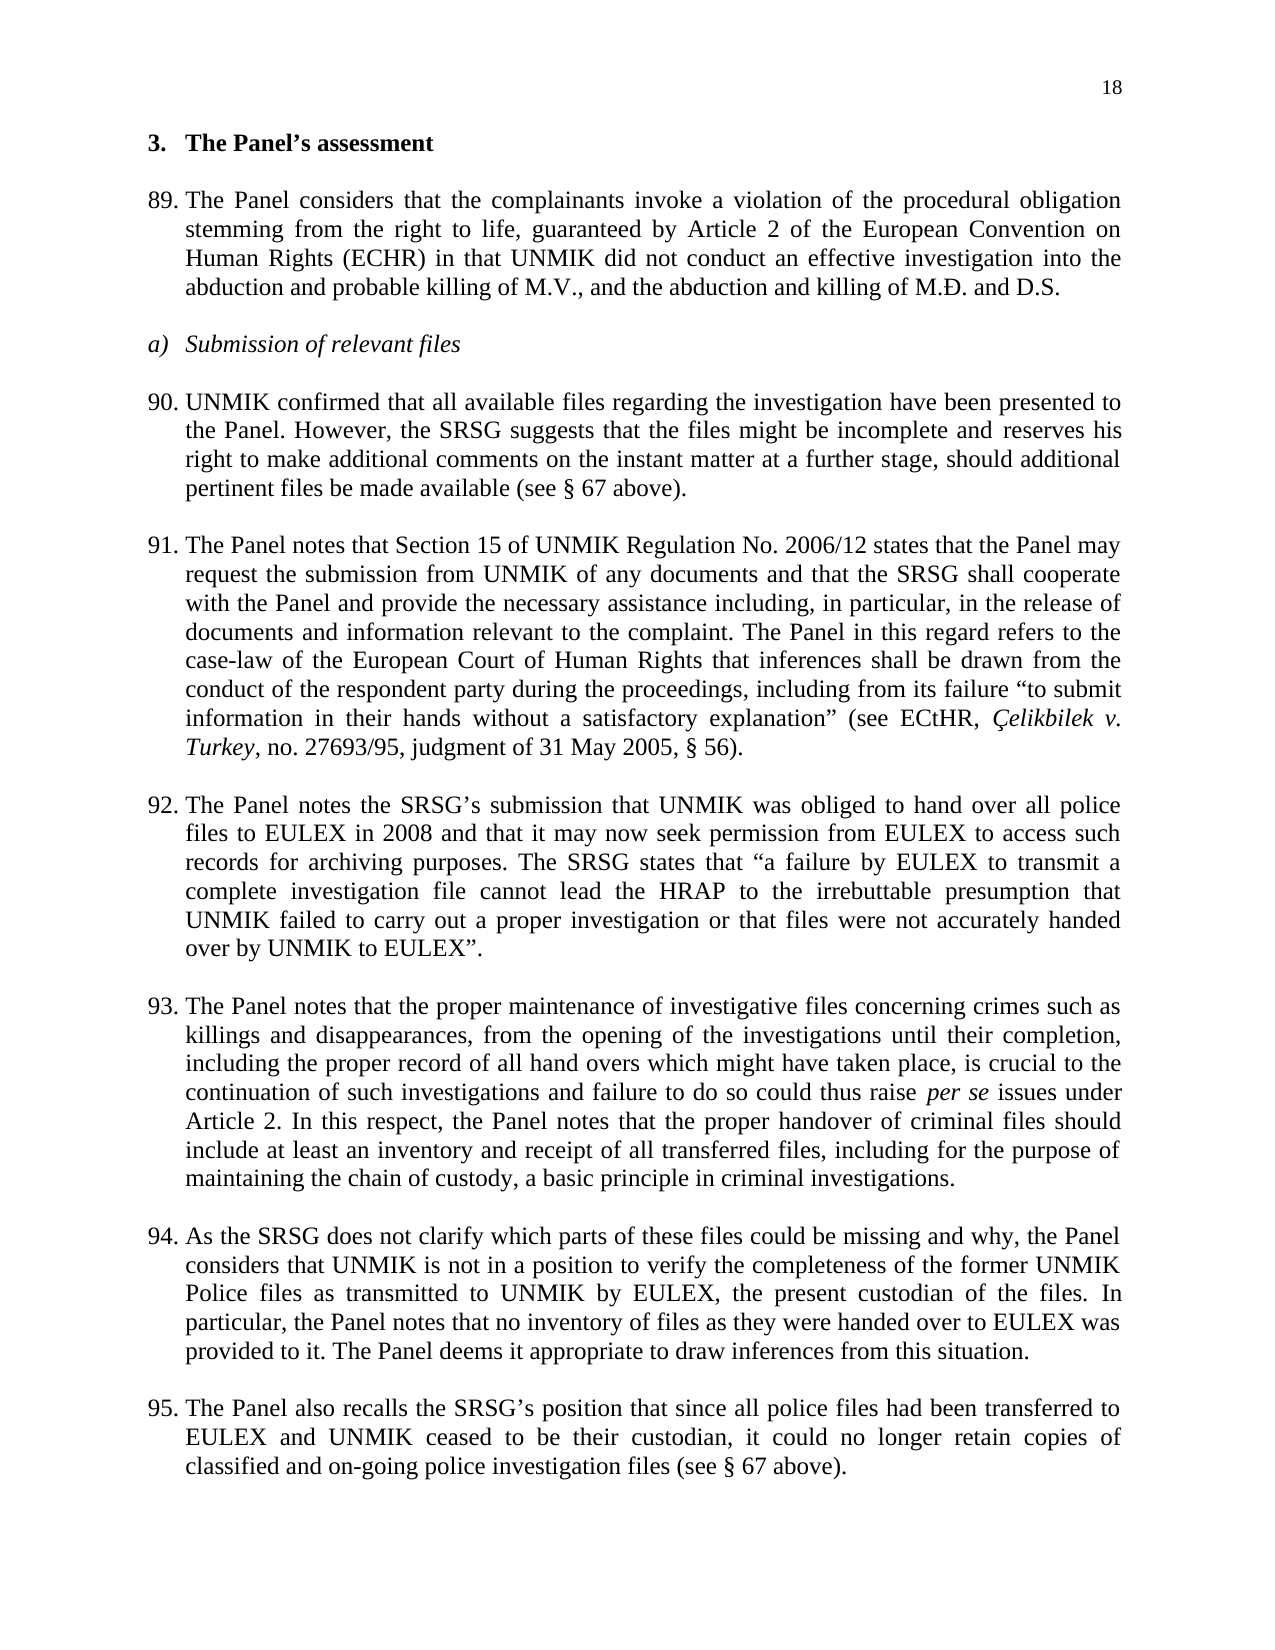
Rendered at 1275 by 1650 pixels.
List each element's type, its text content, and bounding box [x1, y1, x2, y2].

list The Panel considers that the complainants invoke a violation of the procedural obligation stemming from the right to life, guaranteed by Article 2 of the European Convention on Human Rights (ECHR) in that UNMIK did not conduct an effective investigation into the abduction and probable killing of M.V., and the abduction and killing of M.Đ. and D.S. [148, 185, 1122, 300]
list Submission of relevant files [148, 329, 1122, 358]
list The Panel notes that Section 15 of UNMIK Regulation No. 2006/12 states that the Panel may request the submission from UNMIK of any documents and that the SRSG shall cooperate with the Panel and provide the necessary assistance including, in particular, in the release of documents and information relevant to the complaint. The Panel in this regard refers to the case-law of the European Court of Human Rights that inferences shall be drawn from the conduct of the respondent party during the proceedings, including from its failure “to submit information in their hands without a satisfactory explanation” (see ECtHR, Çelikbilek v. Turkey, no. 27693/95, judgment of 31 May 2005, § 56). [148, 530, 1122, 761]
list The Panel’s assessment [148, 128, 1122, 157]
list As the SRSG does not clarify which parts of these files could be missing and why, the Panel considers that UNMIK is not in a position to verify the completeness of the former UNMIK Police files as transmitted to UNMIK by EULEX, the present custodian of the files. In particular, the Panel notes that no inventory of files as they were handed over to EULEX was provided to it. The Panel deems it appropriate to draw inferences from this situation. [148, 1221, 1122, 1365]
list The Panel notes the SRSG’s submission that UNMIK was obliged to hand over all police files to EULEX in 2008 and that it may now seek permission from EULEX to access such records for archiving purposes. The SRSG states that “a failure by EULEX to transmit a complete investigation file cannot lead the HRAP to the irrebuttable presumption that UNMIK failed to carry out a proper investigation or that files were not accurately handed over by UNMIK to EULEX”. [148, 790, 1122, 962]
list The Panel notes that the proper maintenance of investigative files concerning crimes such as killings and disappearances, from the opening of the investigations until their completion, including the proper record of all hand overs which might have taken place, is crucial to the continuation of such investigations and failure to do so could thus raise per se issues under Article 2. In this respect, the Panel notes that the proper handover of criminal files should include at least an inventory and receipt of all transferred files, including for the purpose of maintaining the chain of custody, a basic principle in criminal investigations. [148, 991, 1122, 1192]
list UNMIK confirmed that all available files regarding the investigation have been presented to the Panel. However, the SRSG suggests that the files might be incomplete and reserves his right to make additional comments on the instant matter at a further stage, should additional pertinent files be made available (see § 67 above). [148, 387, 1122, 502]
list The Panel also recalls the SRSG’s position that since all police files had been transferred to EULEX and UNMIK ceased to be their custodian, it could no longer retain copies of classified and on-going police investigation files (see § 67 above). [148, 1393, 1122, 1480]
